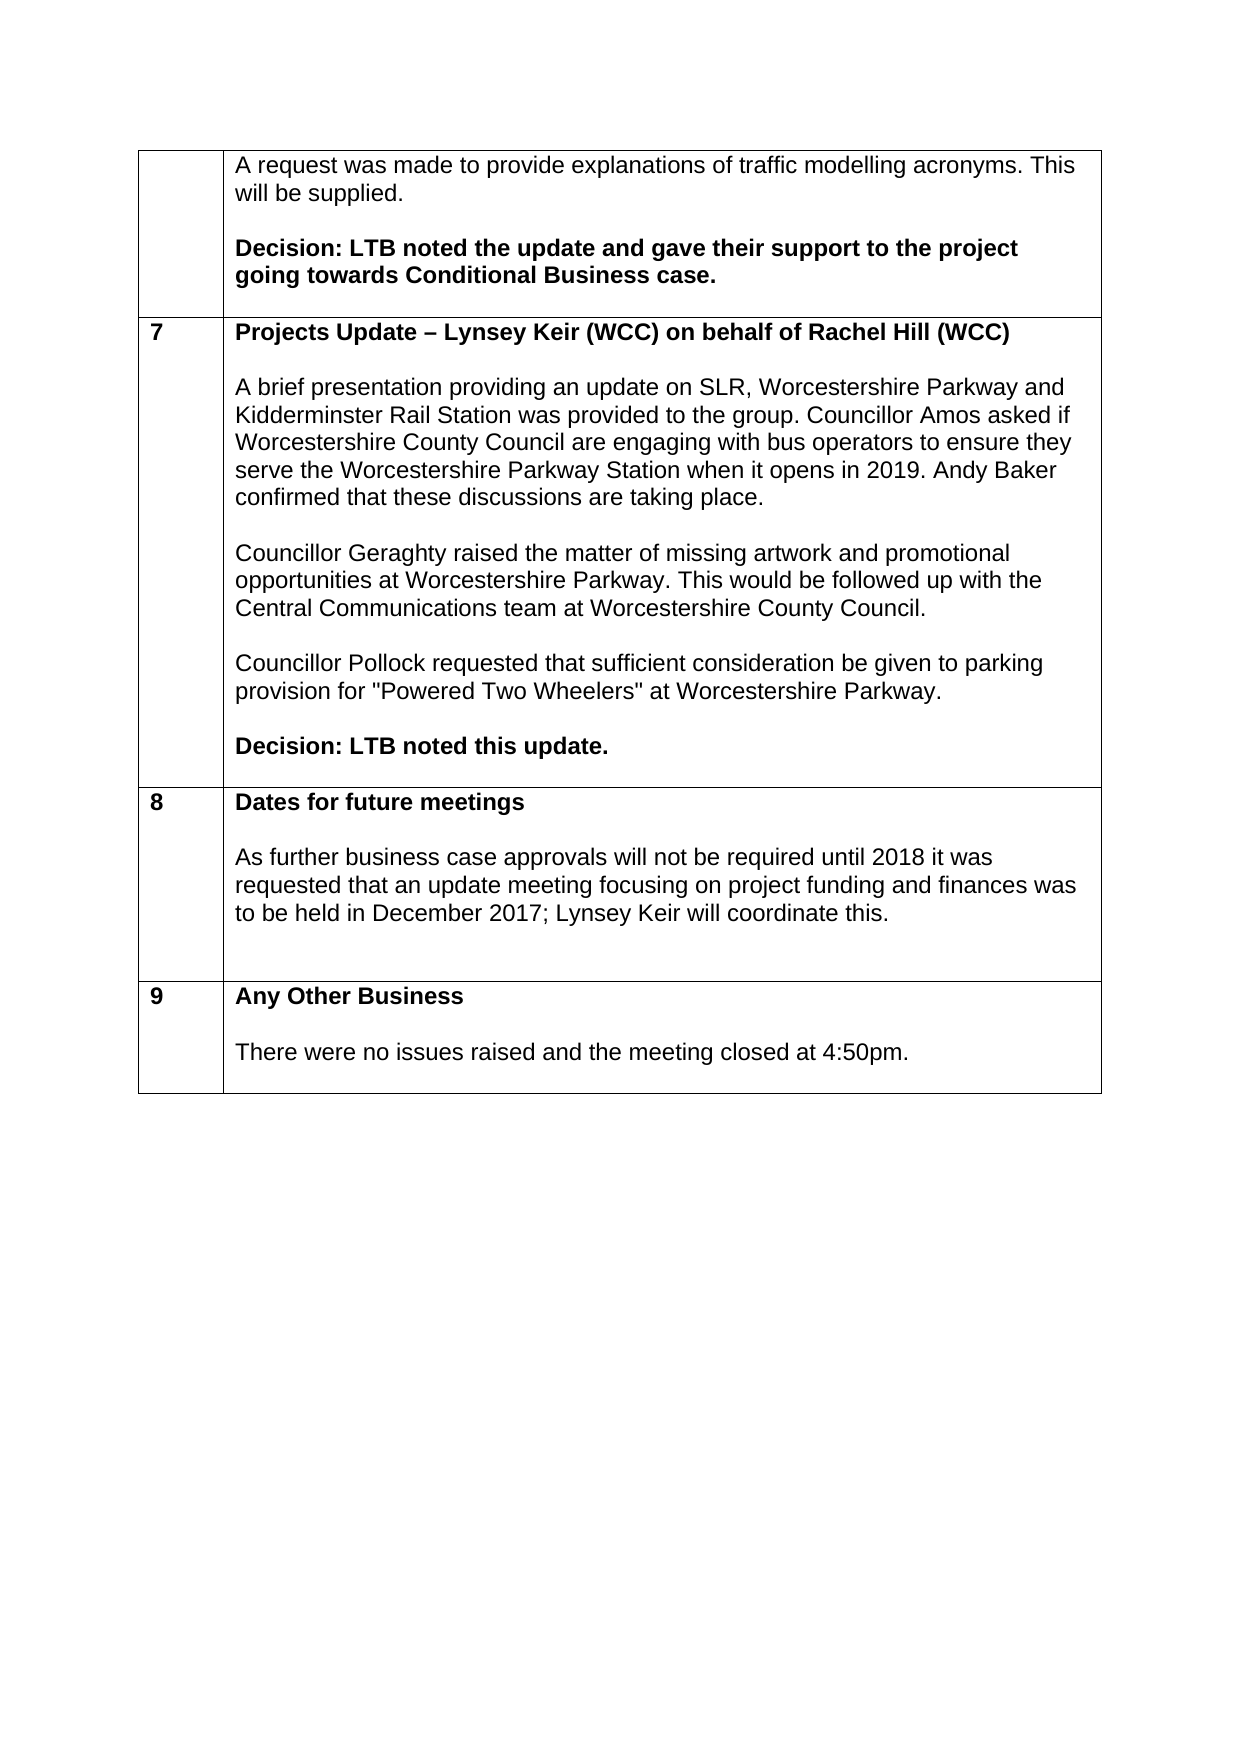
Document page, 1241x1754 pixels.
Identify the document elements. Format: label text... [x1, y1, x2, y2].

table_cell 6 [139, 151, 223, 317]
table_cell Dates for future meetings As further business case approvals will not be required until 2018 it was requested that an update meeting focusing on project funding and finances was to be held in December 2017; Lynsey Keir will coordinate this. [224, 788, 1101, 981]
table_cell 8 [139, 788, 223, 981]
table_cell 9 [139, 982, 223, 1093]
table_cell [224, 151, 1101, 317]
table_cell 7 [139, 318, 223, 787]
table_cell Any Other Business There were no issues raised and the meeting closed at 4:50pm. [224, 982, 1101, 1093]
table_cell Projects Update – Lynsey Keir (WCC) on behalf of Rachel Hill (WCC) A brief presentation providing an update on SLR, Worcestershire Parkway and Kidderminster Rail Station was provided to the group. Councillor Amos asked if Worcestershire County Council are engaging with bus operators to ensure they serve the Worcestershire Parkway Station when it opens in 2019. Andy Baker confirmed that these discussions are taking place. Councillor Geraghty raised the matter of missing artwork and promotional opportunities at Worcestershire Parkway. This would be followed up with the Central Communications team at Worcestershire County Council. Councillor Pollock requested that sufficient consideration be given to parking provision for "Powered Two Wheelers" at Worcestershire Parkway. Decision: LTB noted this update. [224, 318, 1101, 787]
